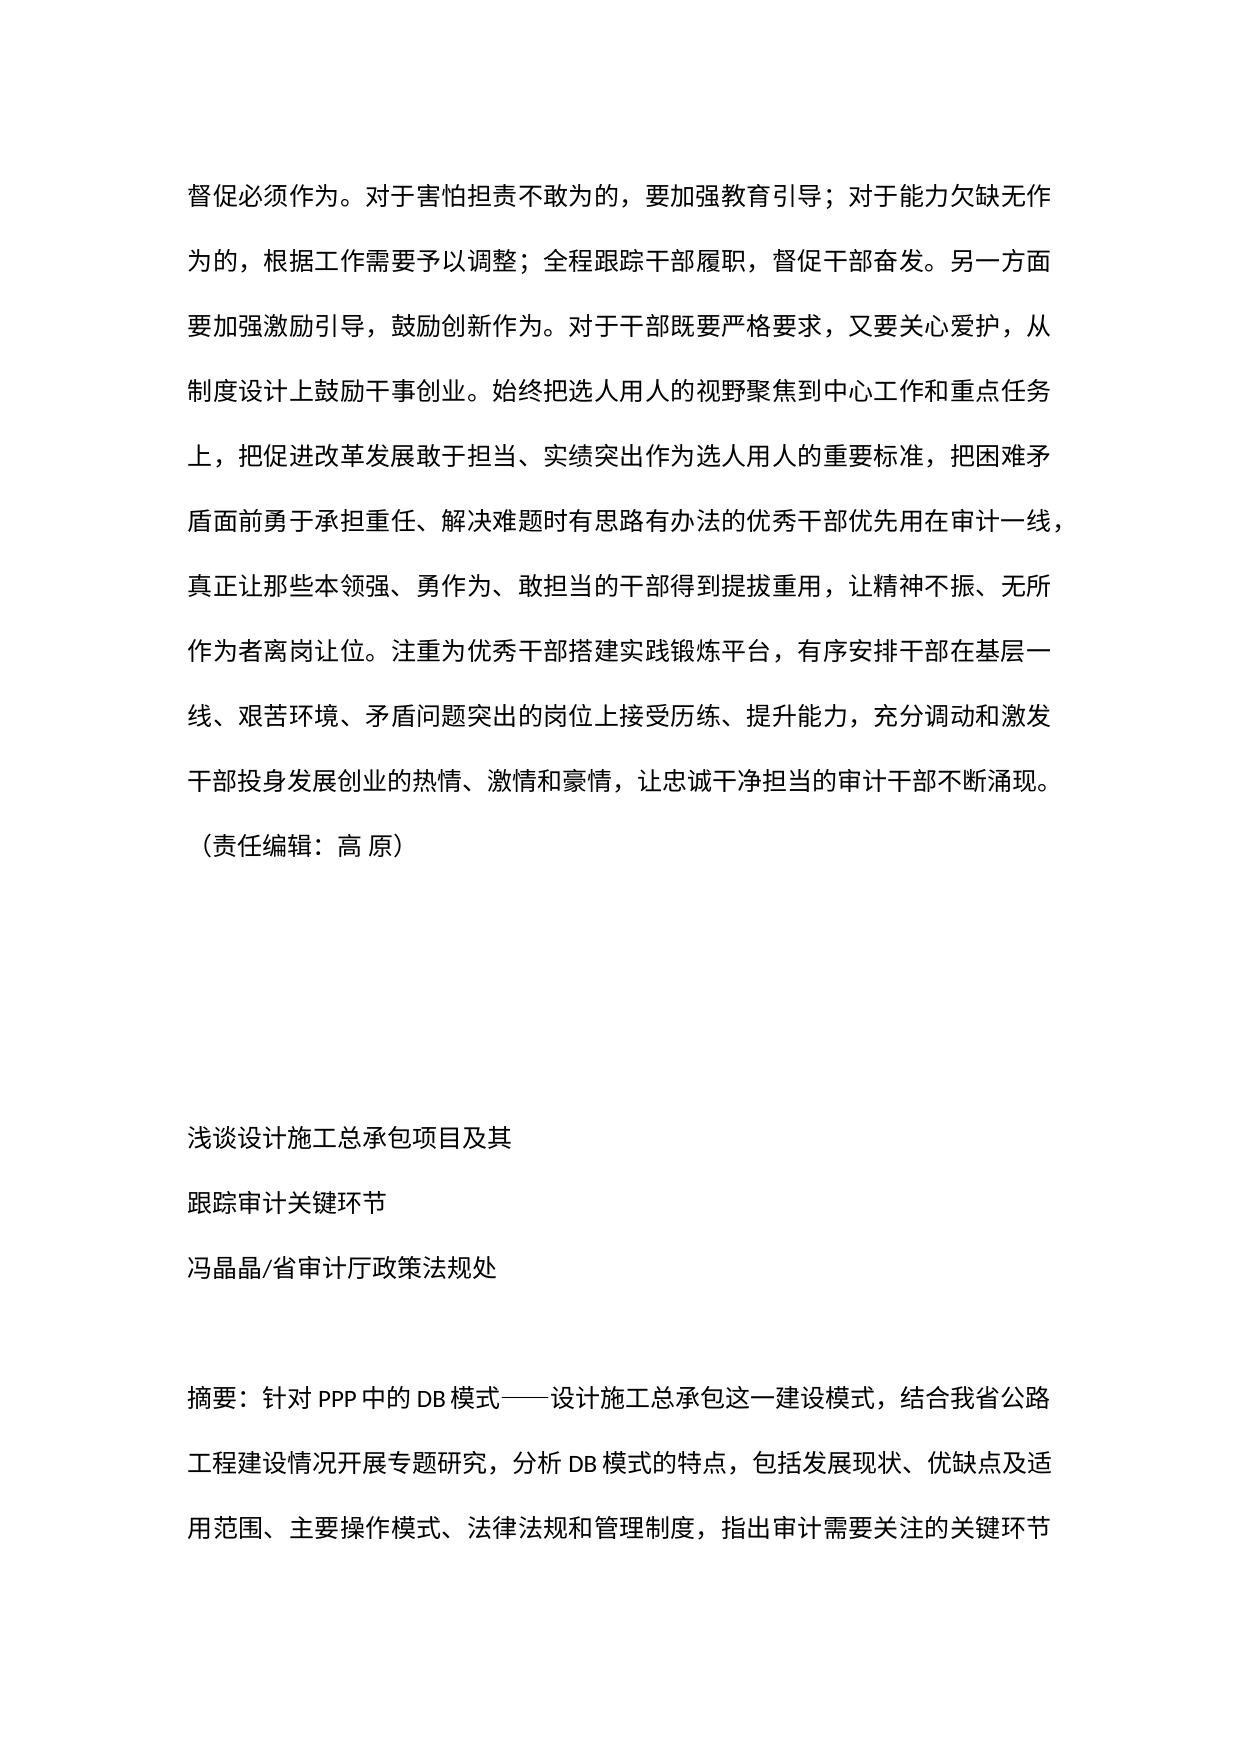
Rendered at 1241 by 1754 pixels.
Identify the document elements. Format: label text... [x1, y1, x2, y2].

text 跟踪审计关键环节 [187, 1169, 1053, 1234]
text 浅谈设计施工总承包项目及其 [187, 1104, 1053, 1169]
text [187, 1364, 1053, 1559]
text （责任编辑：高 原） [187, 812, 1053, 877]
text 冯晶晶/省审计厅政策法规处 [187, 1234, 1053, 1299]
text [187, 162, 1053, 812]
